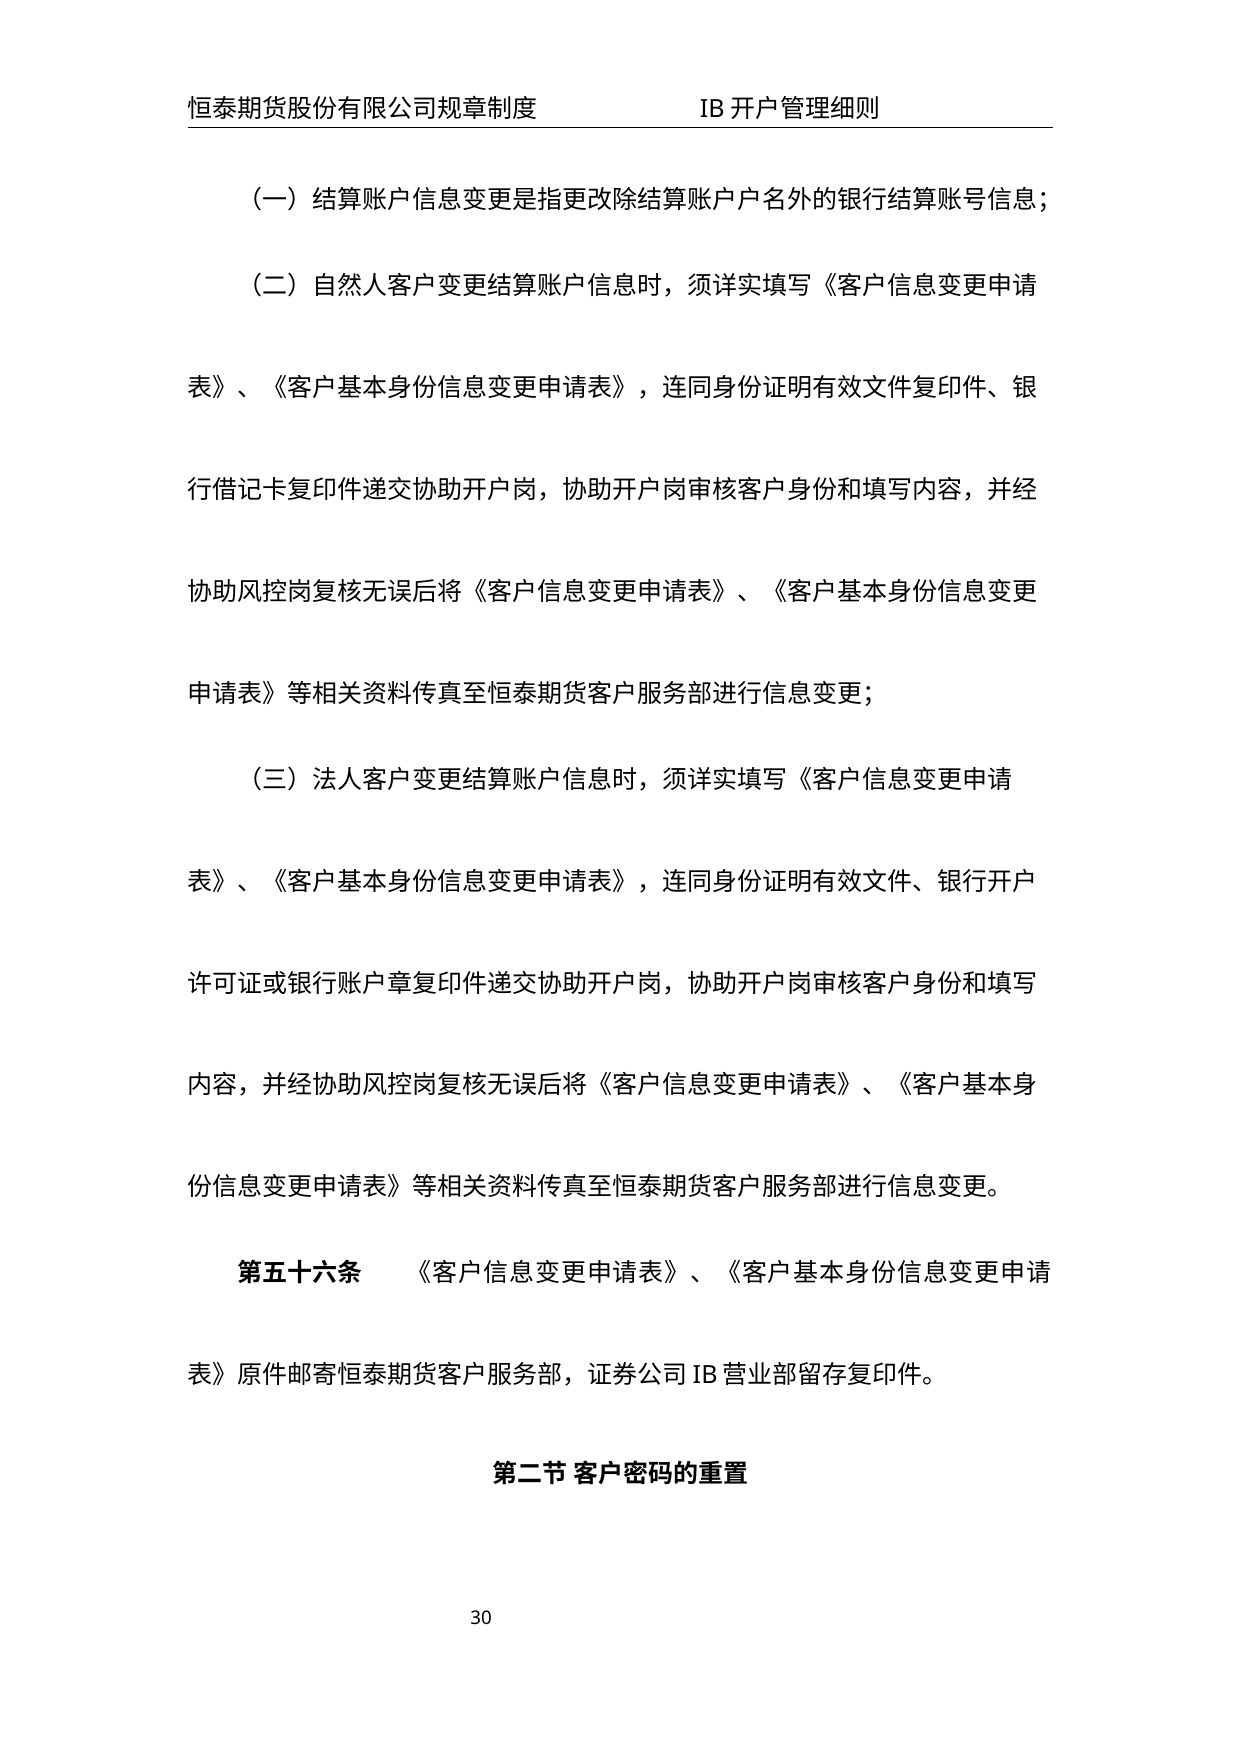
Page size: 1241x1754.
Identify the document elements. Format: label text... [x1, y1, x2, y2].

text （二）自然人客户变更结算账户信息时，须详实填写《客户信息变更申请表》、《客户基本身份信息变更申请表》，连同身份证明有效文件复印件、银行借记卡复印件递交协助开户岗，协助开户岗审核客户身份和填写内容，并经协助风控岗复核无误后将《客户信息变更申请表》、《客户基本身份信息变更申请表》等相关资料传真至恒泰期货客户服务部进行信息变更； [187, 250, 1053, 725]
text （三）法人客户变更结算账户信息时，须详实填写《客户信息变更申请表》、《客户基本身份信息变更申请表》，连同身份证明有效文件、银行开户许可证或银行账户章复印件递交协助开户岗，协助开户岗审核客户身份和填写内容，并经协助风控岗复核无误后将《客户信息变更申请表》、《客户基本身份信息变更申请表》等相关资料传真至恒泰期货客户服务部进行信息变更。 [187, 743, 1053, 1219]
list 《客户信息变更申请表》、《客户基本身份信息变更申请表》原件邮寄恒泰期货客户服务部，证券公司IB营业部留存复印件。 [187, 1237, 1053, 1407]
text 第二节 客户密码的重置 [187, 1437, 1053, 1505]
text （一）结算账户信息变更是指更改除结算账户户名外的银行结算账号信息； [187, 164, 1053, 232]
